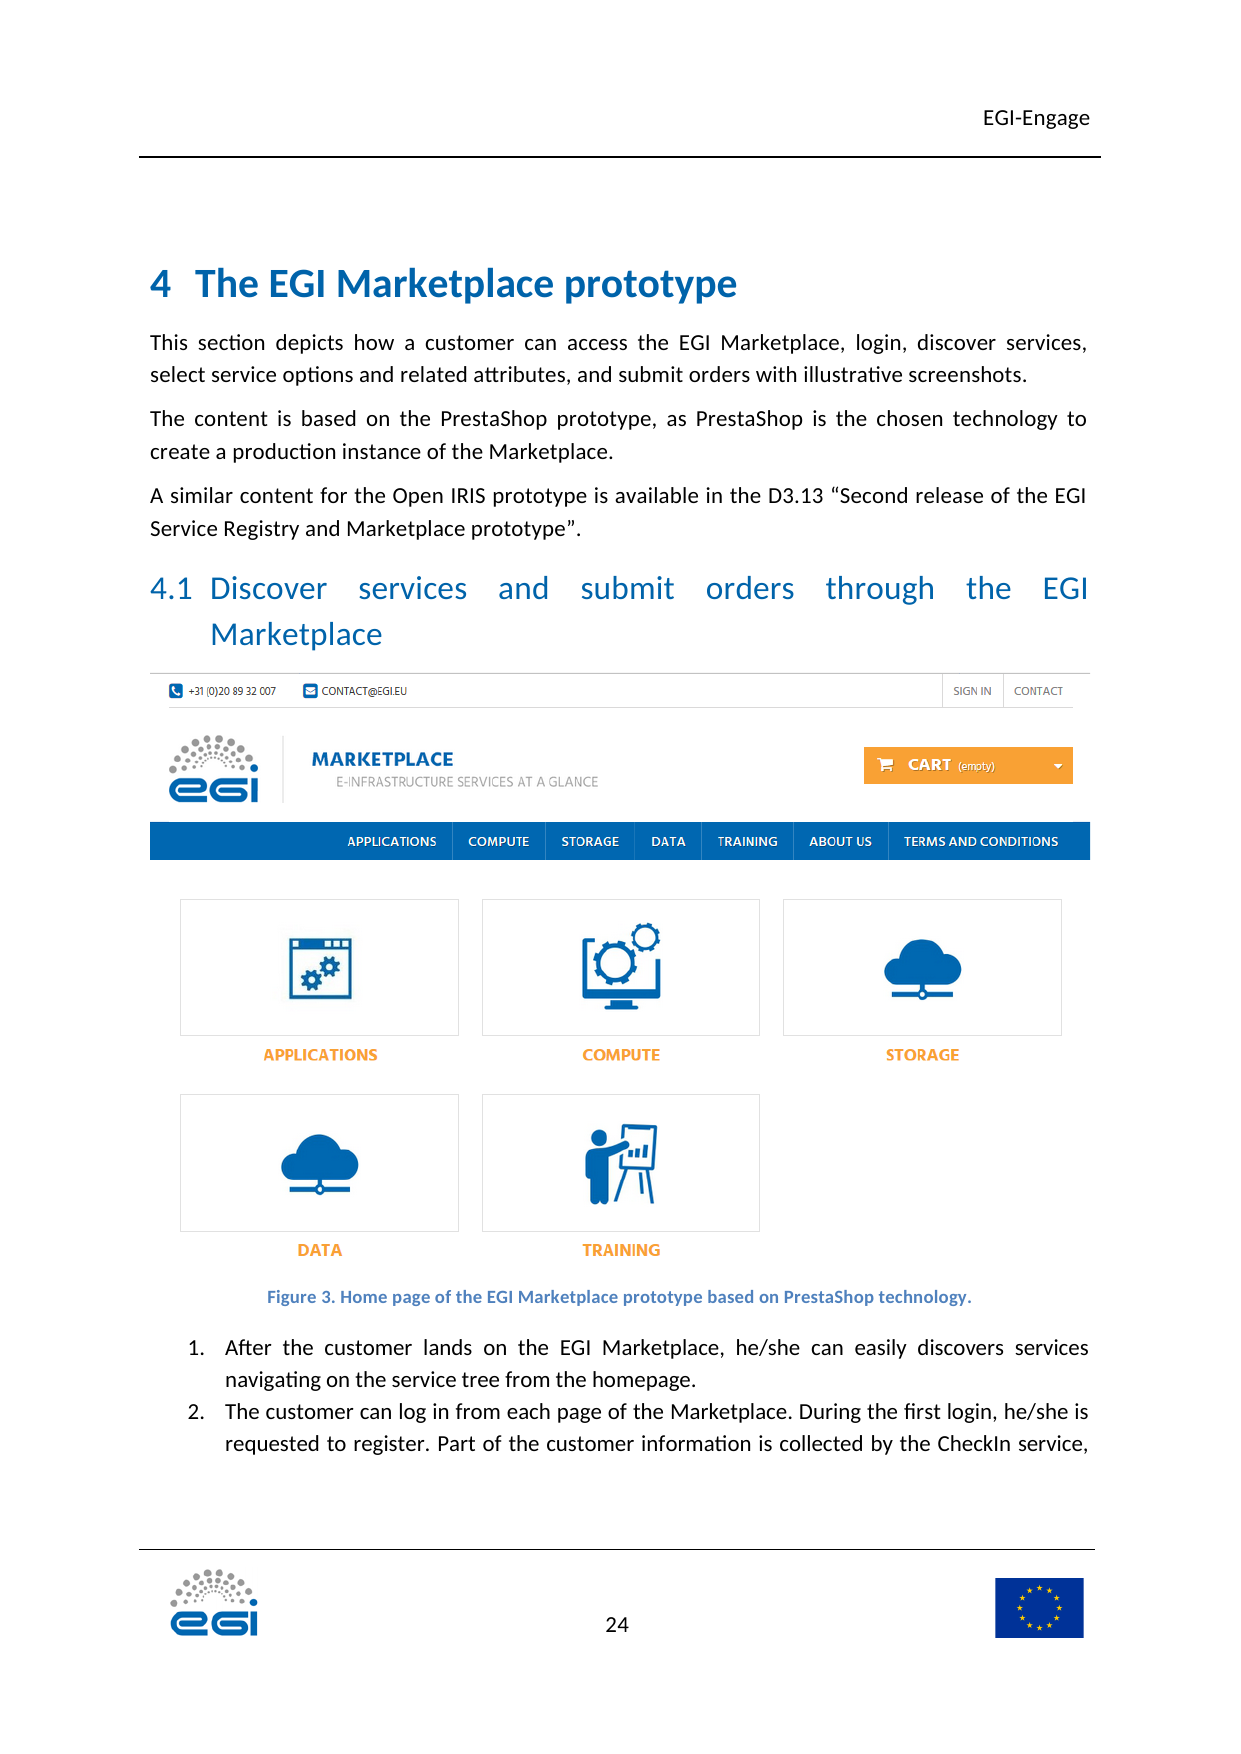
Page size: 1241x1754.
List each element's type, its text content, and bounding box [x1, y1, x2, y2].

picture [995, 1578, 1084, 1638]
text This section depicts how a customer can access the EGI Marketplace, login, discover services, select service options and related attributes, and submit orders with illustrative screenshots. [150, 328, 1090, 388]
list After the customer lands on the EGI Marketplace, he/she can easily discovers services navigating on the service tree from the homepage. [187, 1333, 1090, 1393]
picture [150, 1567, 276, 1638]
subtitle The EGI Marketplace prototype [150, 257, 1090, 308]
text The content is based on the PrestaShop prototype, as PrestaShop is the chosen technology to create a production instance of the Marketplace. [150, 404, 1090, 465]
subtitle Discover services and submit orders through the EGI Marketplace [150, 567, 1090, 654]
picture [150, 672, 1091, 1269]
text A similar content for the Open IRIS prototype is available in the D3.13 “Second release of the EGI Service Registry and Marketplace prototype”. [150, 481, 1090, 542]
text Figure 3. Home page of the EGI Marketplace prototype based on PrestaShop technology. [150, 1285, 1090, 1308]
